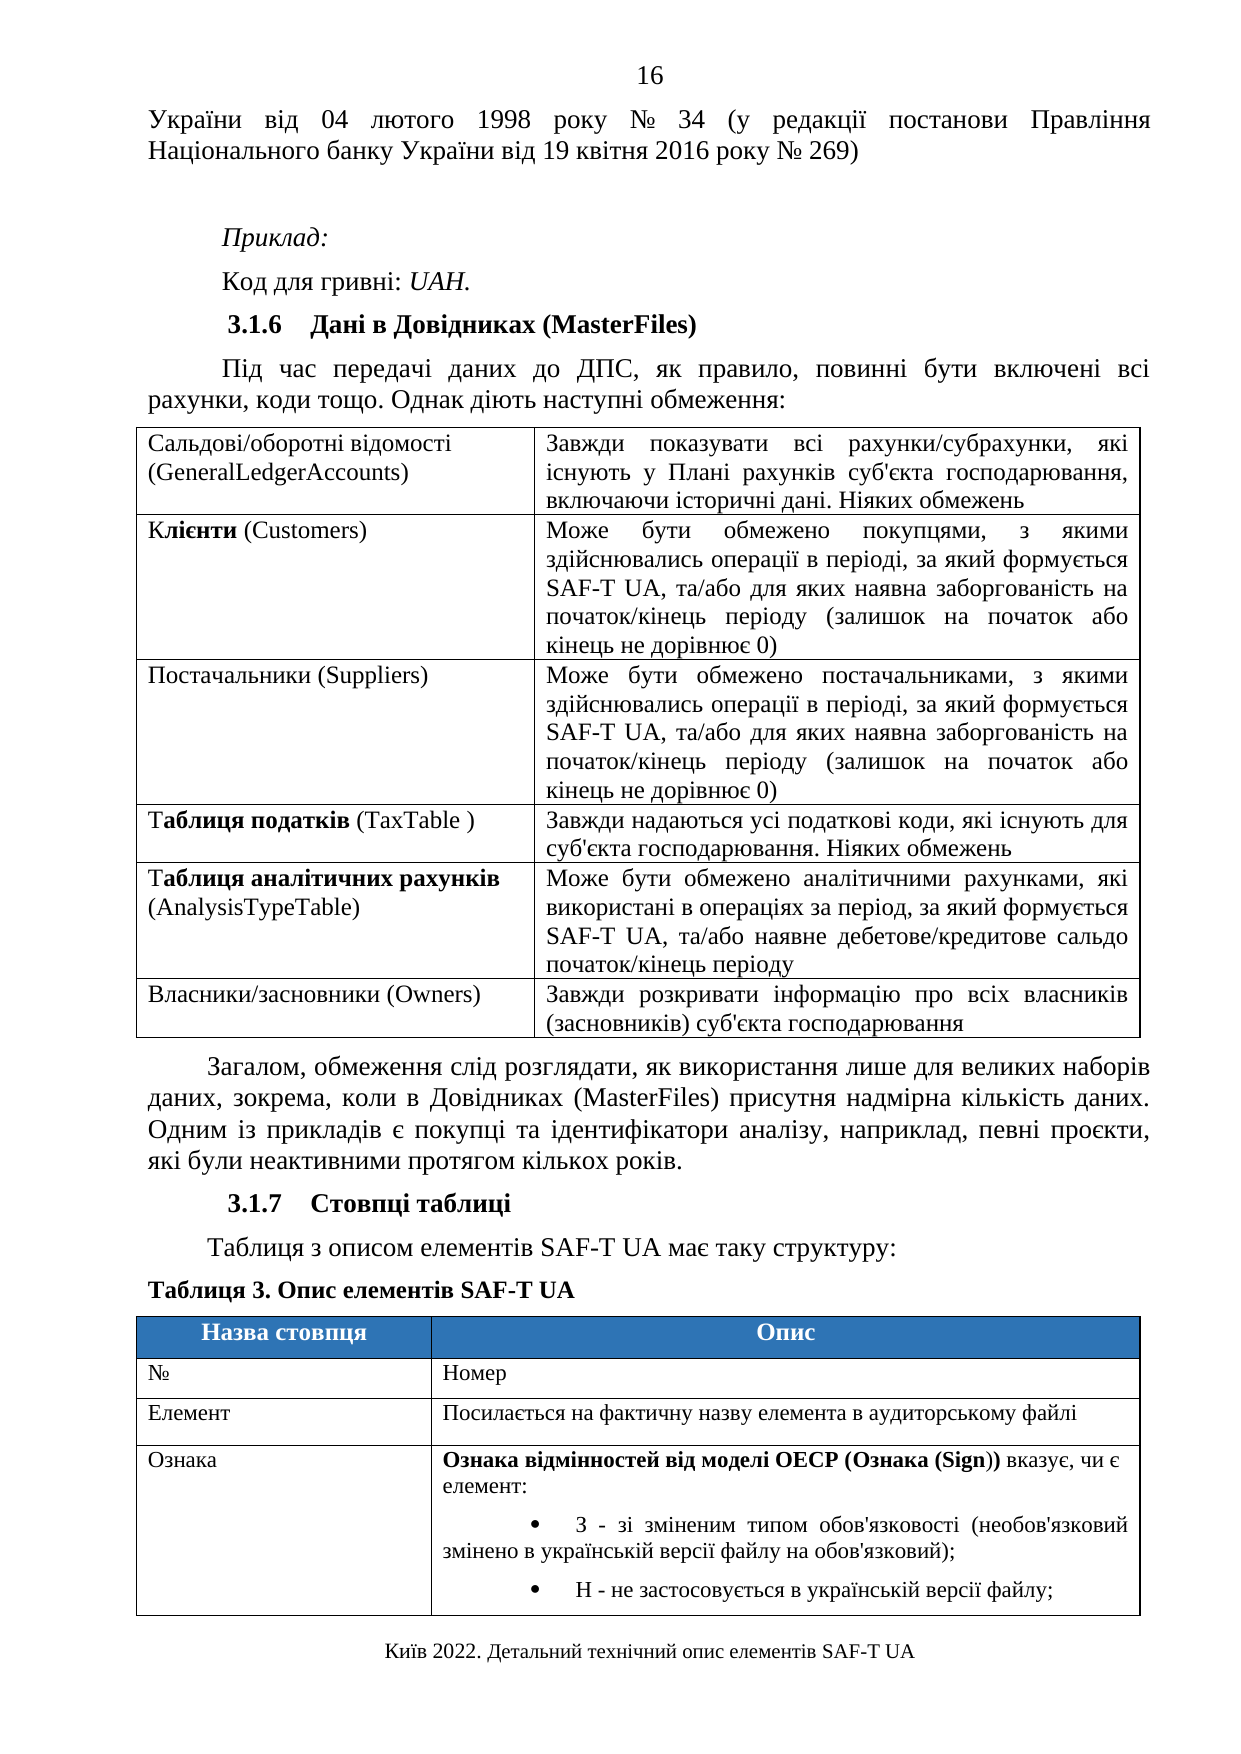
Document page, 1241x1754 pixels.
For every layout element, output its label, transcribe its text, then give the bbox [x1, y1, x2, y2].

table_cell Клієнти (Customers) [137, 515, 534, 659]
table_cell Може бути обмежено постачальниками, з якими здійснювались операції в періоді, за який формується SAF-T UA, та/або для яких наявна заборгованість на початок/кінець періоду (залишок на початок або кінець не дорівнює 0) [535, 660, 1139, 804]
table_cell Номер [432, 1359, 1139, 1398]
table_cell Може бути обмежено покупцями, з якими здійснювались операції в періоді, за який формується SAF-T UA, та/або для яких наявна заборгованість на початок/кінець періоду (залишок на початок або кінець не дорівнює 0) [535, 515, 1139, 659]
table_cell № [137, 1359, 431, 1398]
text Під час передачі даних до ДПС, як правило, повинні бути включені всі рахунки, коди тощо. Однак діють наступні обмеження: [148, 352, 1152, 414]
text Таблиця з описом елементів SAF-T UA має таку структуру: [148, 1231, 1152, 1262]
table_header Завжди показувати всі рахунки/субрахунки, які існують у Плані рахунків суб'єкта господарювання, включаючи історичні дані. Ніяких обмежень [535, 428, 1139, 514]
table_header Опис [432, 1317, 1139, 1358]
table_cell Ознака [137, 1446, 431, 1615]
table_cell Посилається на фактичну назву елемента в аудиторському файлі [432, 1399, 1139, 1445]
table_cell Завжди розкривати інформацію про всіх власників (засновників) суб'єкта господарювання [535, 979, 1139, 1037]
table_cell Елемент [137, 1399, 431, 1445]
text Загалом, обмеження слід розглядати, як використання лише для великих наборів даних, зокрема, коли в Довідниках (MasterFiles) присутня надмірна кількість даних. Одним із прикладів є покупці та ідентифікатори аналізу, наприклад, певні проєкти, які були неактивними протягом кількох років. [148, 1050, 1152, 1175]
table_cell Власники/засновники (Owners) [137, 979, 534, 1037]
table_cell Таблиця податків (TaxTable ) [137, 805, 534, 862]
text Код для гривні: UAH. [148, 265, 1152, 296]
table_cell Завжди надаються усі податкові коди, які існують для суб'єкта господарювання. Ніяких обмежень [535, 805, 1139, 862]
text Дані в Довідниках (MasterFiles) [227, 308, 1152, 339]
table_cell Таблиця аналітичних рахунків (AnalysisTypeTable) [137, 863, 534, 978]
table_cell Постачальники (Suppliers) [137, 660, 534, 804]
text Стовпці таблиці [227, 1187, 1152, 1219]
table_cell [432, 1446, 1139, 1615]
table_header Назва стовпця [137, 1317, 431, 1358]
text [148, 103, 1152, 165]
table_header Сальдові/оборотні відомості (GeneralLedgerAccounts) [137, 428, 534, 514]
table_cell Може бути обмежено аналітичними рахунками, які використані в операціях за період, за який формується SAF-T UA, та/або наявне дебетове/кредитове сальдо початок/кінець періоду [535, 863, 1139, 978]
text Приклад: [148, 221, 1152, 252]
